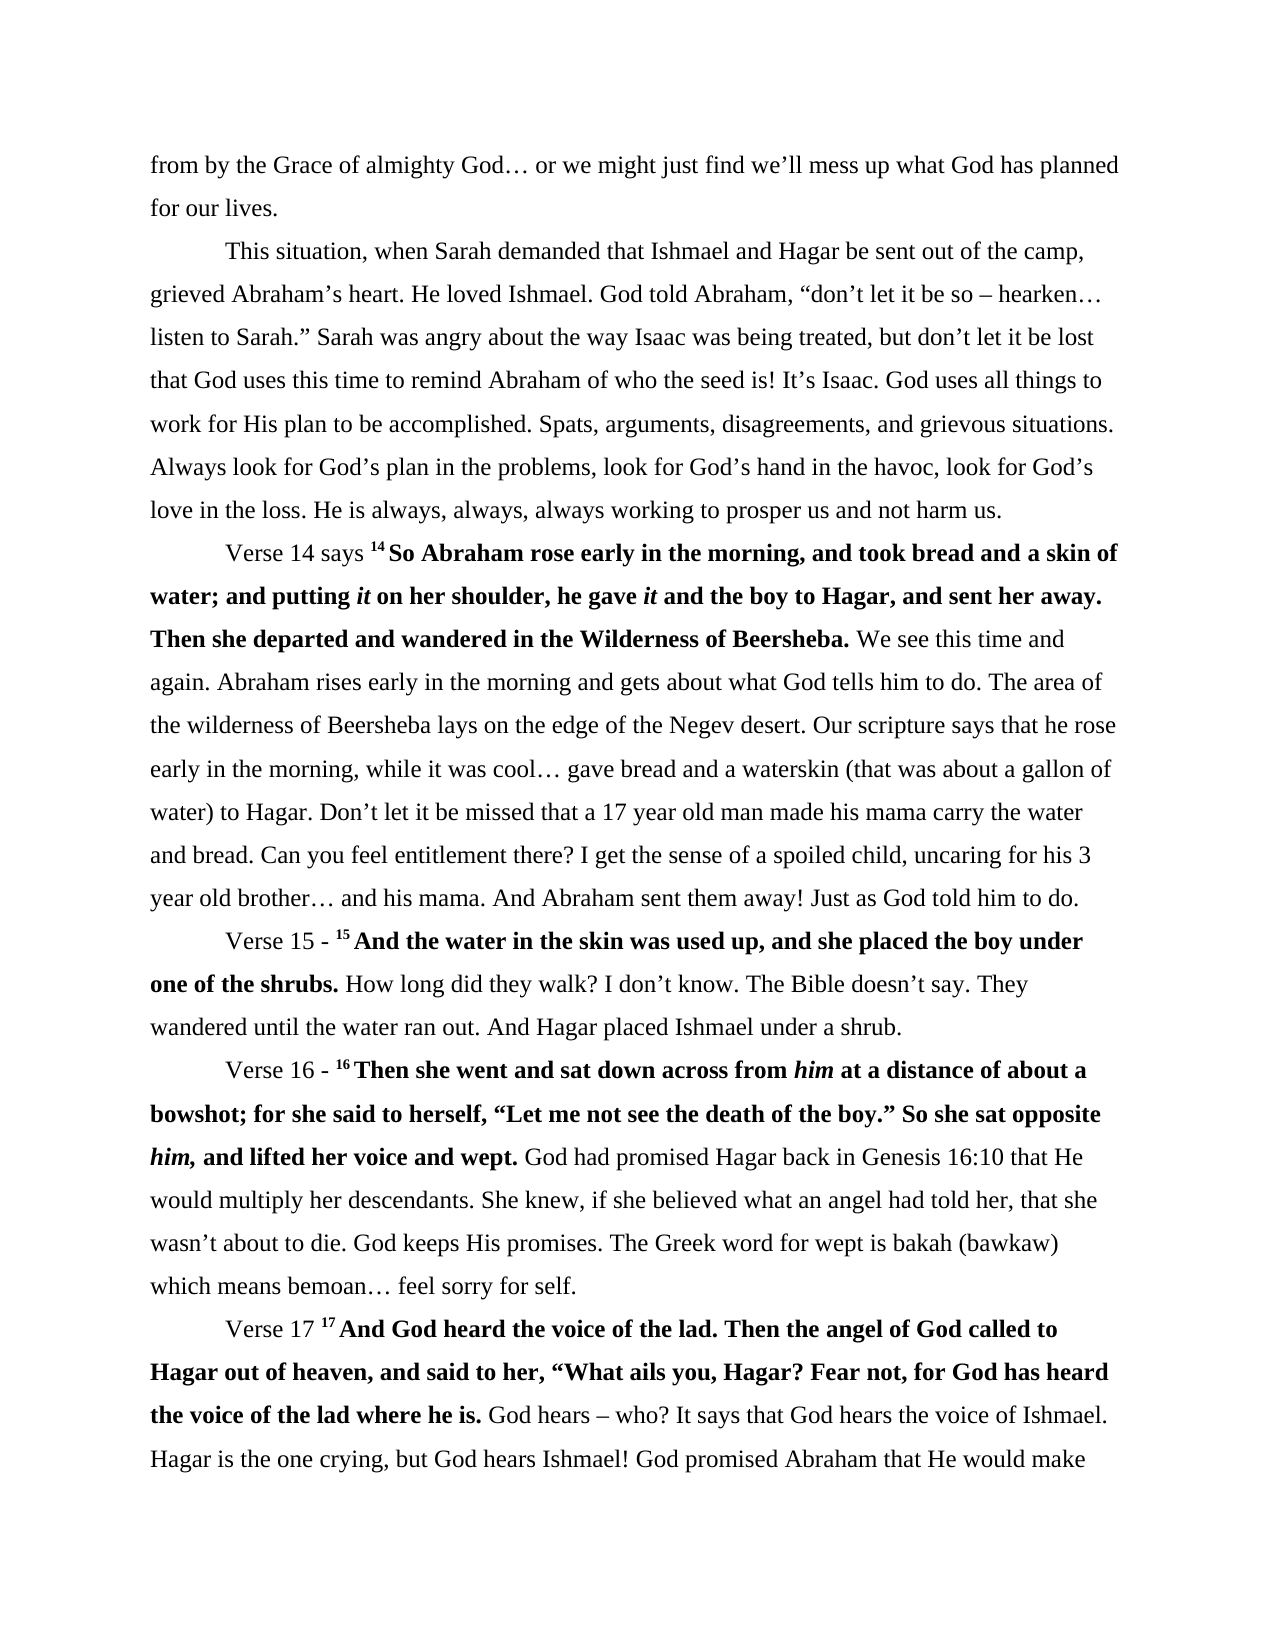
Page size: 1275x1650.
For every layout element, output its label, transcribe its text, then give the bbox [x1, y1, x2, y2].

text This situation, when Sarah demanded that Ishmael and Hagar be sent out of the camp, grieved Abraham’s heart. He loved Ishmael. God told Abraham, “don’t let it be so – hearken… listen to Sarah.” Sarah was angry about the way Isaac was being treated, but don’t let it be lost that God uses this time to remind Abraham of who the seed is! It’s Isaac. God uses all things to work for His plan to be accomplished. Spats, arguments, disagreements, and grievous situations. Always look for God’s plan in the problems, look for God’s hand in the havoc, look for God’s love in the loss. He is always, always, always working to prosper us and not harm us. [150, 236, 1125, 524]
text Verse 16 - 16 Then she went and sat down across from him at a distance of about a bowshot; for she said to herself, “Let me not see the death of the boy.” So she sat opposite him, and lifted her voice and wept. God had promised Hagar back in Genesis 16:10 that He would multiply her descendants. She knew, if she believed what an angel had told her, that she wasn’t about to die. God keeps His promises. The Greek word for wept is bakah (bawkaw) which means bemoan… feel sorry for self. [150, 1056, 1125, 1300]
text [150, 150, 1125, 222]
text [150, 1314, 1125, 1472]
text Verse 14 says 14 So Abraham rose early in the morning, and took bread and a skin of water; and putting it on her shoulder, he gave it and the boy to Hagar, and sent her away. Then she departed and wandered in the Wilderness of Beersheba. We see this time and again. Abraham rises early in the morning and gets about what God tells him to do. The area of the wilderness of Beersheba lays on the edge of the Negev desert. Our scripture says that he rose early in the morning, while it was cool… gave bread and a waterskin (that was about a gallon of water) to Hagar. Don’t let it be missed that a 17 year old man made his mama carry the water and bread. Can you feel entitlement there? I get the sense of a spoiled child, uncaring for his 3 year old brother… and his mama. And Abraham sent them away! Just as God told him to do. [150, 538, 1125, 912]
text Verse 15 - 15 And the water in the skin was used up, and she placed the boy under one of the shrubs. How long did they walk? I don’t know. The Bible doesn’t say. They wandered until the water ran out. And Hagar placed Ishmael under a shrub. [150, 926, 1125, 1041]
